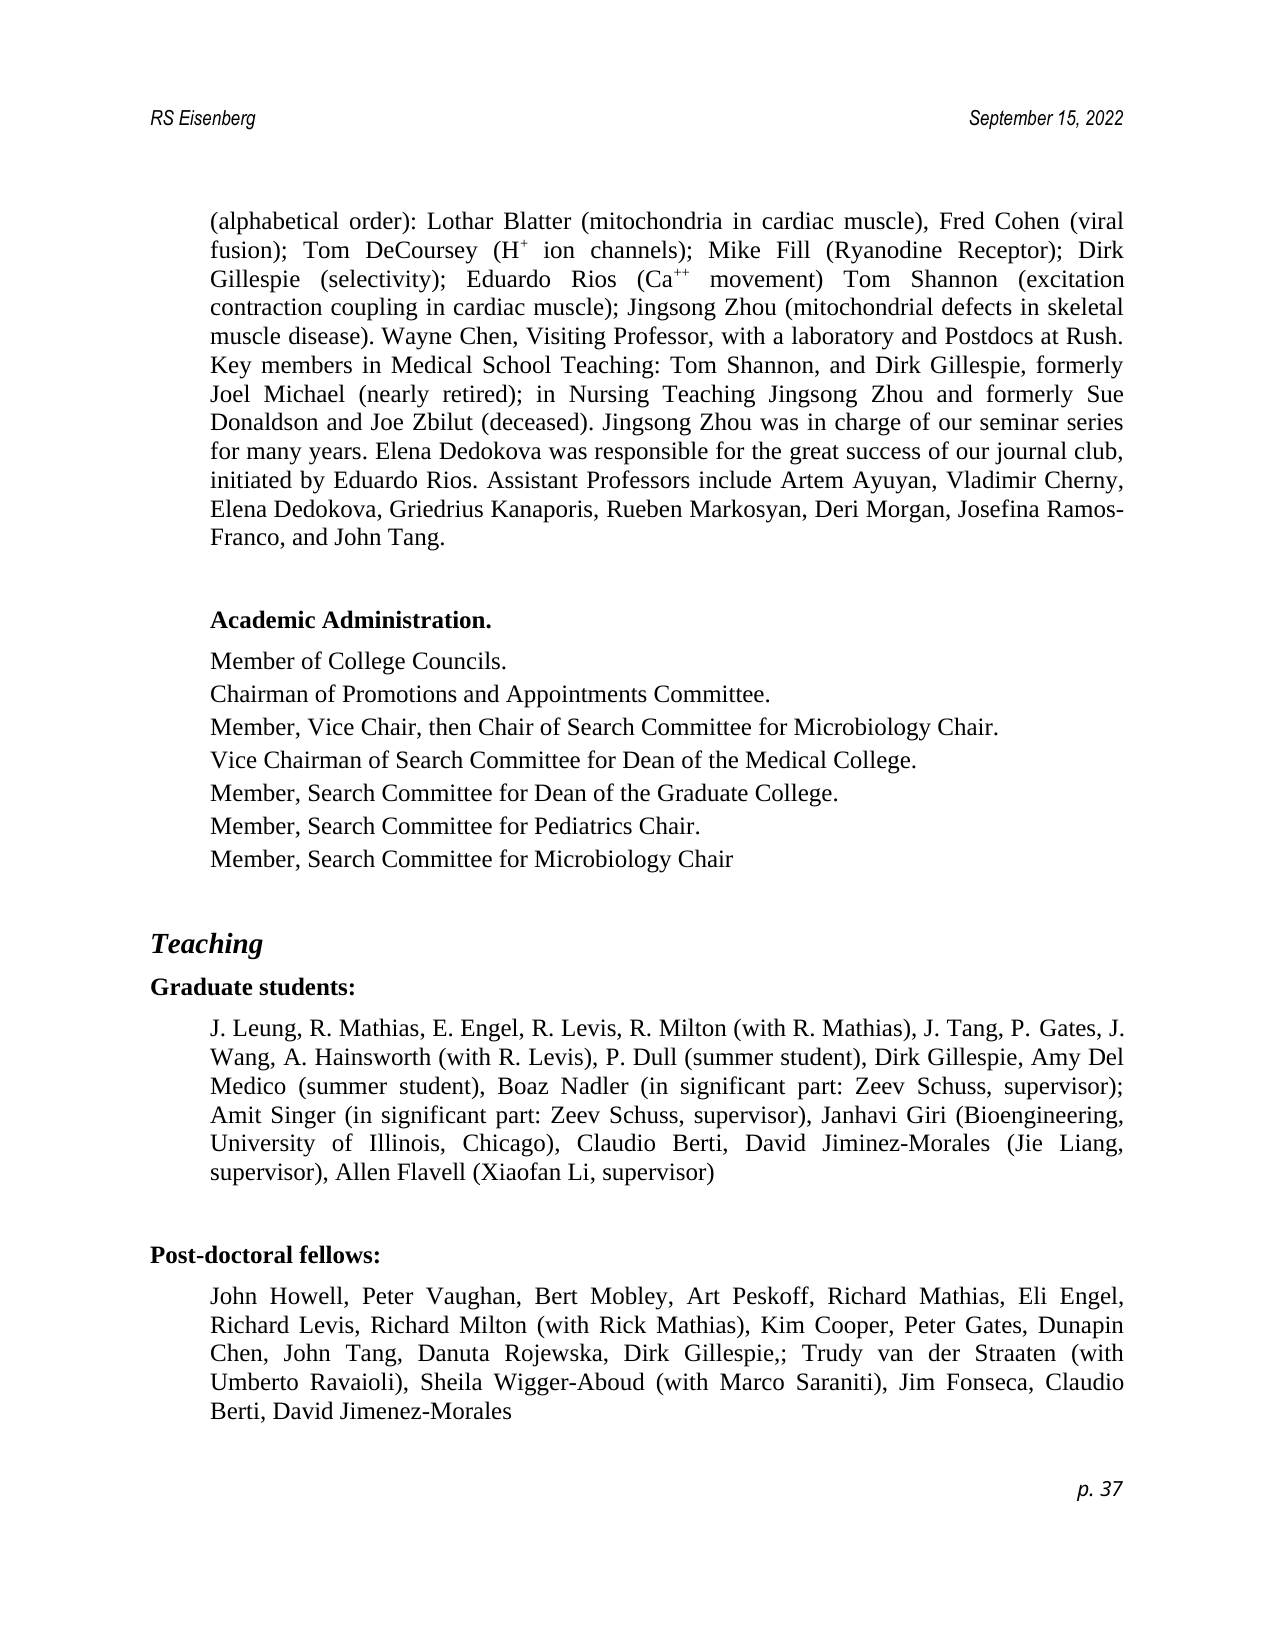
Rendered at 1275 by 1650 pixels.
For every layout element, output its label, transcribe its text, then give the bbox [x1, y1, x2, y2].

text Post-doctoral fellows: [150, 1240, 1125, 1268]
text Chairman of Promotions and Appointments Committee. [210, 679, 1125, 708]
text Member, Search Committee for Pediatrics Chair. [210, 811, 1125, 839]
text Teaching [150, 926, 1125, 960]
text Member, Search Committee for Dean of the Graduate College. [210, 778, 1125, 807]
text Member, Vice Chair, then Chair of Search Committee for Microbiology Chair. [210, 712, 1125, 741]
text Graduate students: [150, 972, 1125, 1001]
text John Howell, Peter Vaughan, Bert Mobley, Art Peskoff, Richard Mathias, Eli Engel, Richard Levis, Richard Milton (with Rick Mathias), Kim Cooper, Peter Gates, Dunapin Chen, John Tang, Danuta Rojewska, Dirk Gillespie,; Trudy van der Straaten (with Umberto Ravaioli), Sheila Wigger-Aboud (with Marco Saraniti), Jim Fonseca, Claudio Berti, David Jimenez-Morales [210, 1281, 1125, 1425]
text Member of College Councils. [210, 646, 1125, 675]
text Member, Search Committee for Microbiology Chair [210, 844, 1125, 872]
text Academic Administration. [210, 605, 1125, 634]
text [210, 206, 1125, 551]
text J. Leung, R. Mathias, E. Engel, R. Levis, R. Milton (with R. Mathias), J. Tang, P. Gates, J. Wang, A. Hainsworth (with R. Levis), P. Dull (summer student), Dirk Gillespie, Amy Del Medico (summer student), Boaz Nadler (in significant part: Zeev Schuss, supervisor); Amit Singer (in significant part: Zeev Schuss, supervisor), Janhavi Giri (Bioengineering, University of Illinois, Chicago), Claudio Berti, David Jiminez-Morales (Jie Liang, supervisor), Allen Flavell (Xiaofan Li, supervisor) [210, 1013, 1125, 1186]
text Vice Chairman of Search Committee for Dean of the Medical College. [210, 745, 1125, 774]
